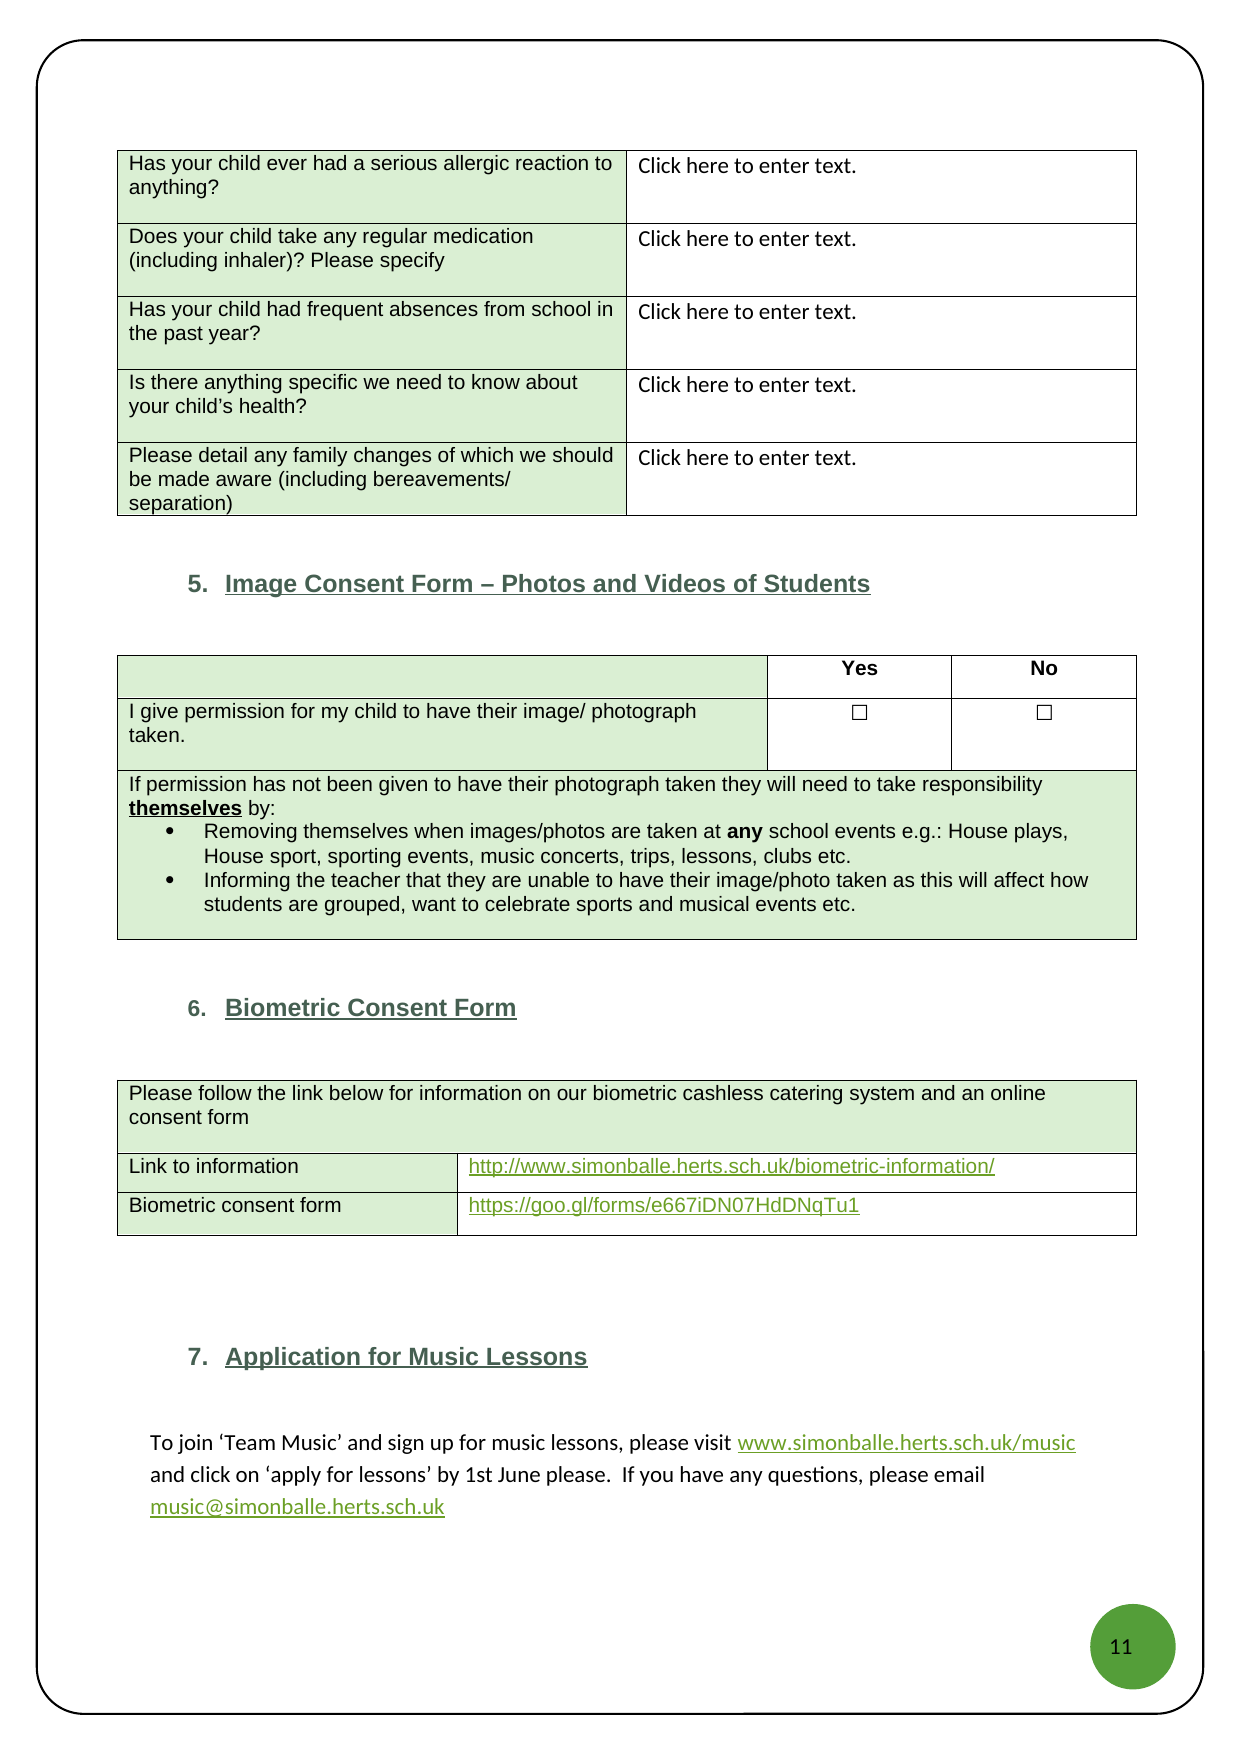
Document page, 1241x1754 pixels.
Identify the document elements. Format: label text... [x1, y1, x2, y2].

table_header Please follow the link below for information on our biometric cashless catering system and an online consent form [118, 1081, 1136, 1152]
text To join ‘Team Music’ and sign up for music lessons, please visit www.simonballe.herts.sch.uk/music and click on ‘apply for lessons’ by 1st June please. If you have any questions, please email music@simonballe.herts.sch.uk [150, 1428, 1090, 1520]
table_cell http://www.simonballe.herts.sch.uk/biometric-information/ [458, 1154, 1136, 1192]
table_header Yes [768, 656, 951, 697]
table_cell Does your child take any regular medication (including inhaler)? Please specify [118, 224, 626, 296]
table_cell https://goo.gl/forms/e667iDN07HdDNqTu1 [458, 1193, 1136, 1234]
subtitle Application for Music Lessons [187, 1342, 1090, 1370]
table_cell Is there anything specific we need to know about your child’s health? [118, 370, 626, 442]
table_header Has your child ever had a serious allergic reaction to anything? [118, 151, 626, 223]
table_cell Biometric consent form [118, 1193, 457, 1234]
table_cell Link to information [118, 1154, 457, 1192]
table_cell Has your child had frequent absences from school in the past year? [118, 297, 626, 369]
table_cell If permission has not been given to have their photograph taken they will need to take responsibility themselves by: Removing themselves when images/photos are taken at any school events e.g.: House plays, House sport, sporting events, music concerts, trips, lessons, clubs etc. Informing the teacher that they are unable to have their image/photo taken as this will affect how students are grouped, want to celebrate sports and musical events etc. [118, 771, 1136, 939]
table_cell I give permission for my child to have their image/ photograph taken. [118, 699, 767, 770]
subtitle Image Consent Form – Photos and Videos of Students [187, 569, 1090, 597]
subtitle Biometric Consent Form [187, 993, 1090, 1022]
table_header [118, 656, 767, 697]
table_cell Please detail any family changes of which we should be made aware (including bereavements/ separation) [118, 443, 626, 514]
table_header No [952, 656, 1136, 697]
